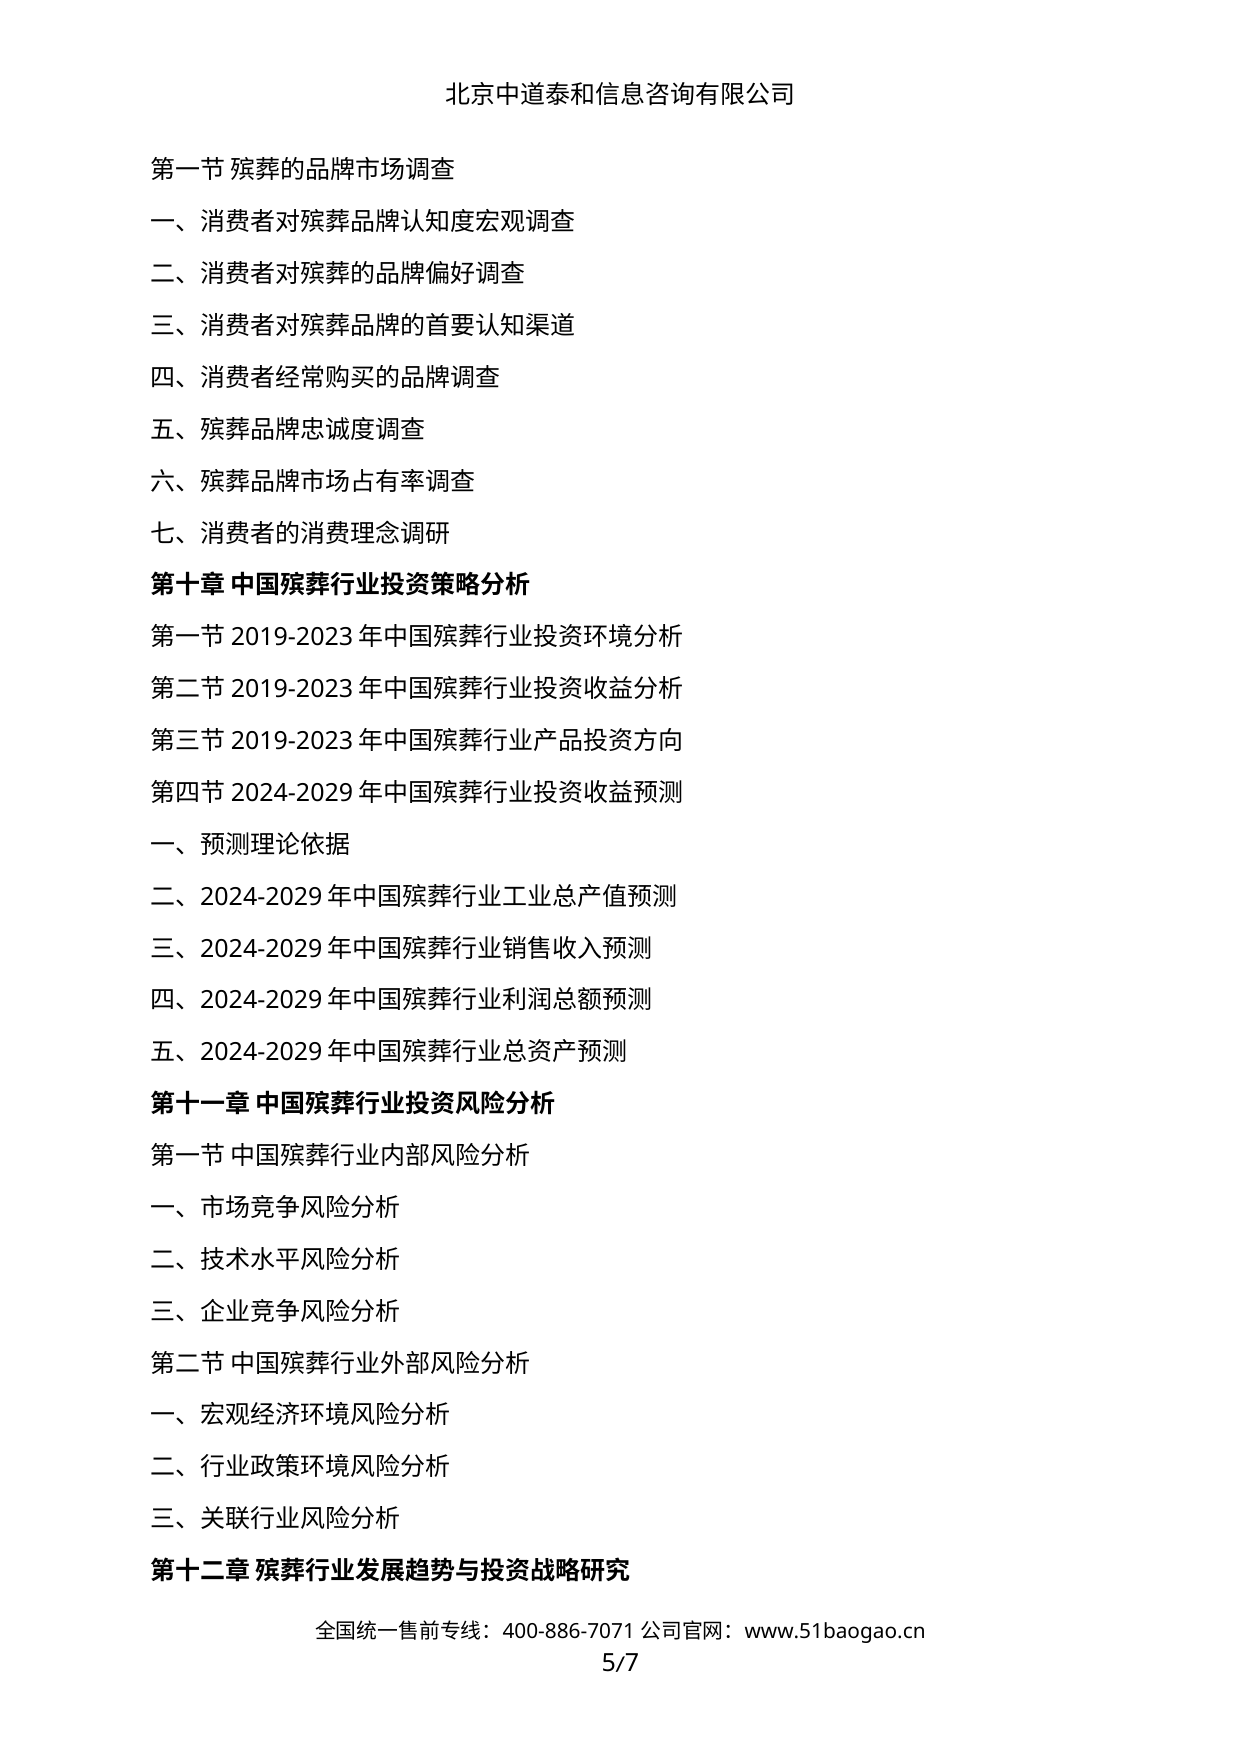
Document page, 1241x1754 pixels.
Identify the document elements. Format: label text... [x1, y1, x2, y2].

text 第一节 殡葬的品牌市场调查 [150, 150, 1090, 186]
text 三、关联行业风险分析 [150, 1499, 1090, 1535]
text 六、殡葬品牌市场占有率调查 [150, 461, 1090, 497]
text 第十二章 殡葬行业发展趋势与投资战略研究 [150, 1551, 1090, 1587]
text 二、2024-2029年中国殡葬行业工业总产值预测 [150, 876, 1090, 912]
text 第三节 2019-2023年中国殡葬行业产品投资方向 [150, 721, 1090, 757]
text 第十一章 中国殡葬行业投资风险分析 [150, 1084, 1090, 1120]
text 二、技术水平风险分析 [150, 1239, 1090, 1276]
text 第一节 2019-2023年中国殡葬行业投资环境分析 [150, 617, 1090, 653]
text 五、殡葬品牌忠诚度调查 [150, 409, 1090, 446]
text 七、消费者的消费理念调研 [150, 513, 1090, 549]
text 第二节 中国殡葬行业外部风险分析 [150, 1343, 1090, 1379]
text 第十章 中国殡葬行业投资策略分析 [150, 565, 1090, 601]
text 二、消费者对殡葬的品牌偏好调查 [150, 254, 1090, 290]
text 四、消费者经常购买的品牌调查 [150, 357, 1090, 394]
text 三、消费者对殡葬品牌的首要认知渠道 [150, 306, 1090, 342]
text 一、市场竞争风险分析 [150, 1187, 1090, 1224]
text 五、2024-2029年中国殡葬行业总资产预测 [150, 1032, 1090, 1068]
text 四、2024-2029年中国殡葬行业利润总额预测 [150, 980, 1090, 1016]
text 一、宏观经济环境风险分析 [150, 1395, 1090, 1431]
text 二、行业政策环境风险分析 [150, 1447, 1090, 1483]
text 第二节 2019-2023年中国殡葬行业投资收益分析 [150, 669, 1090, 705]
text 三、企业竞争风险分析 [150, 1291, 1090, 1327]
text 第四节 2024-2029年中国殡葬行业投资收益预测 [150, 772, 1090, 809]
text 三、2024-2029年中国殡葬行业销售收入预测 [150, 928, 1090, 964]
text 第一节 中国殡葬行业内部风险分析 [150, 1136, 1090, 1172]
text 一、预测理论依据 [150, 824, 1090, 861]
text 一、消费者对殡葬品牌认知度宏观调查 [150, 202, 1090, 238]
